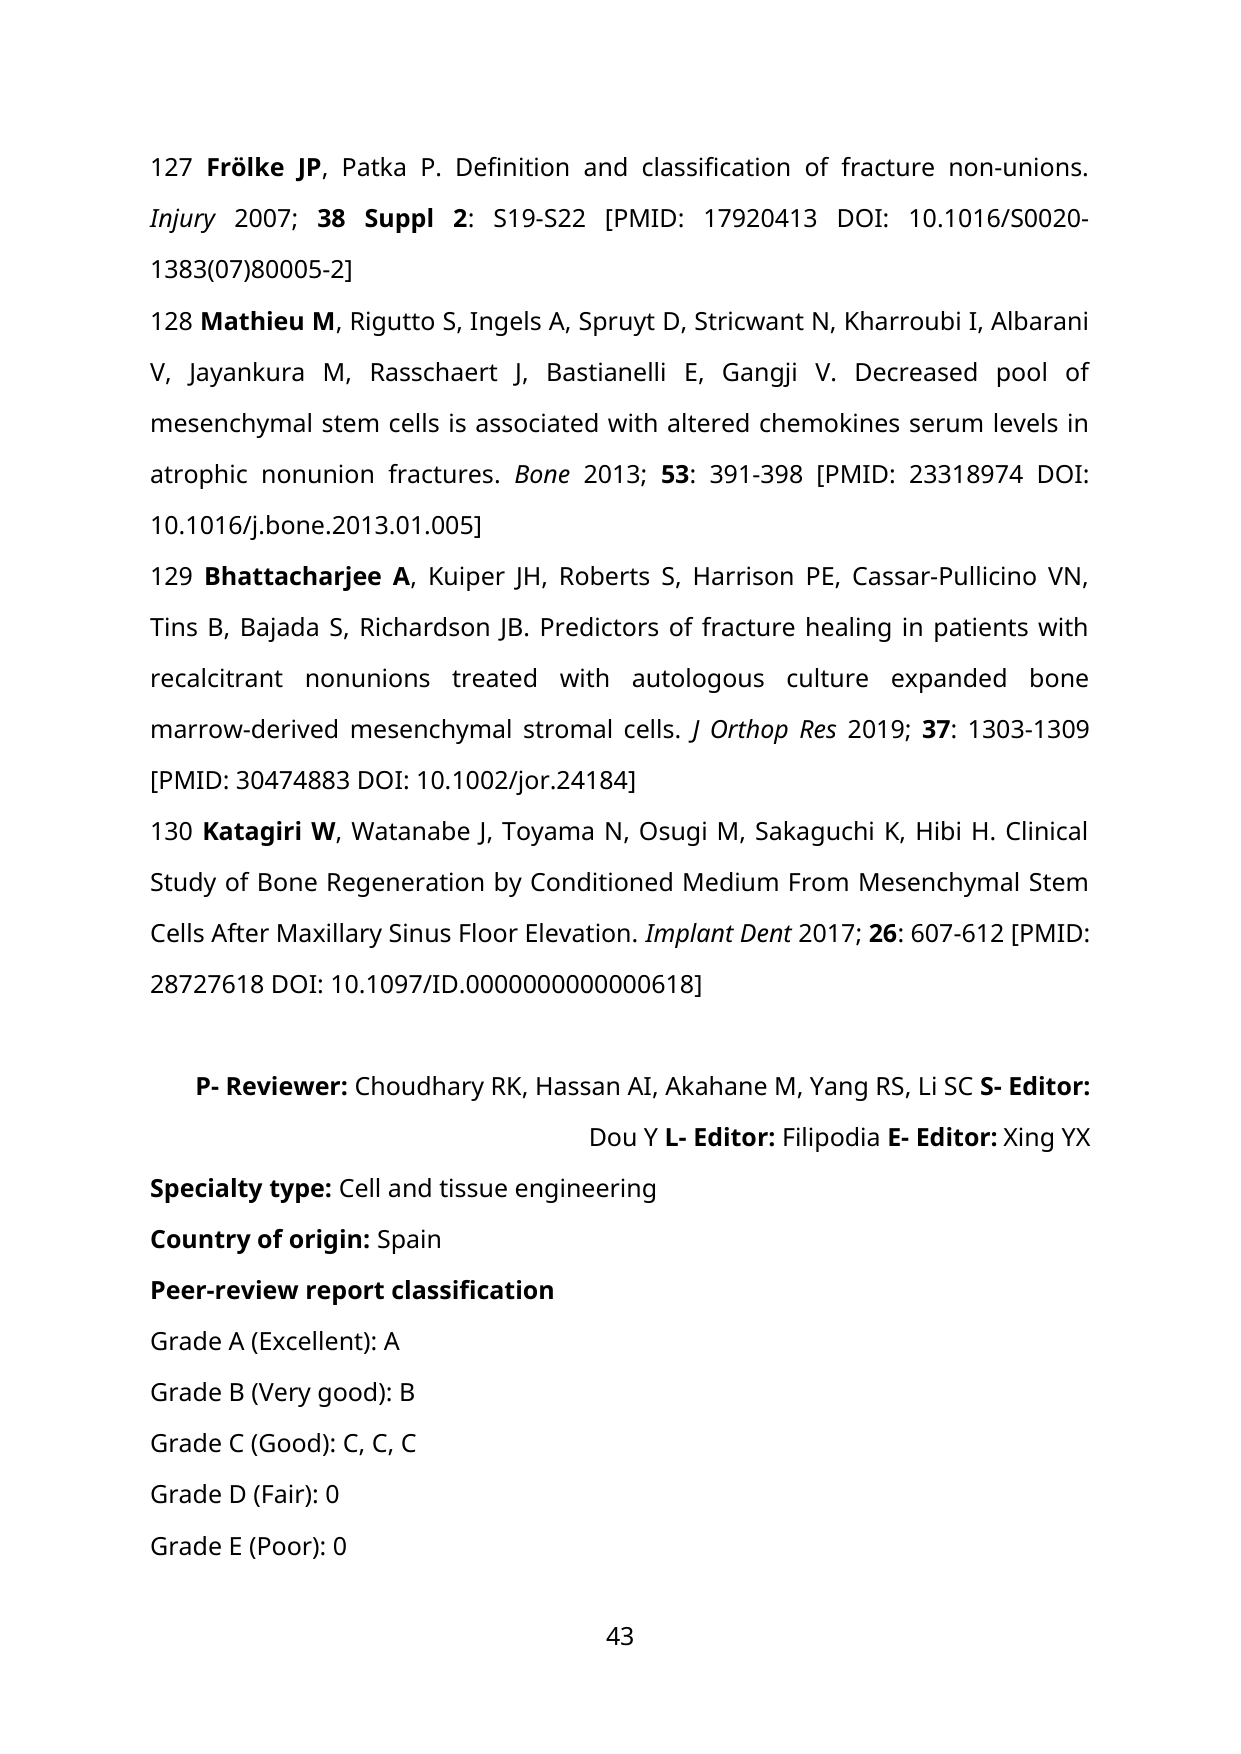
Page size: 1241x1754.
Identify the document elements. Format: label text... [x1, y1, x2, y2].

list Peer-review report classification [150, 1273, 1090, 1307]
list Grade C (Good): C, C, C [150, 1426, 1090, 1460]
list Grade A (Excellent): A [150, 1324, 1090, 1358]
list Country of origin: Spain [150, 1222, 1090, 1256]
list Grade D (Fair): 0 [150, 1477, 1090, 1511]
list Specialty type: Cell and tissue engineering [150, 1171, 1090, 1205]
list Grade B (Very good): B [150, 1375, 1090, 1409]
text 128 Mathieu M, Rigutto S, Ingels A, Spruyt D, Stricwant N, Kharroubi I, Albarani V, Jayankura M, Rasschaert J, Bastianelli E, Gangji V. Decreased pool of mesenchymal stem cells is associated with altered chemokines serum levels in atrophic nonunion fractures. Bone 2013; 53: 391-398 [PMID: 23318974 DOI: 10.1016/j.bone.2013.01.005] [150, 303, 1090, 541]
text 130 Katagiri W, Watanabe J, Toyama N, Osugi M, Sakaguchi K, Hibi H. Clinical Study of Bone Regeneration by Conditioned Medium From Mesenchymal Stem Cells After Maxillary Sinus Floor Elevation. Implant Dent 2017; 26: 607-612 [PMID: 28727618 DOI: 10.1097/ID.0000000000000618] [150, 813, 1090, 1001]
list Grade E (Poor): 0 [150, 1528, 1090, 1562]
text 129 Bhattacharjee A, Kuiper JH, Roberts S, Harrison PE, Cassar-Pullicino VN, Tins B, Bajada S, Richardson JB. Predictors of fracture healing in patients with recalcitrant nonunions treated with autologous culture expanded bone marrow-derived mesenchymal stromal cells. J Orthop Res 2019; 37: 1303-1309 [PMID: 30474883 DOI: 10.1002/jor.24184] [150, 558, 1090, 797]
text P- Reviewer: Choudhary RK, Hassan AI, Akahane M, Yang RS, Li SC S- Editor: Dou Y L- Editor: Filipodia E- Editor: Xing YX [150, 1069, 1090, 1154]
text 127 Frölke JP, Patka P. Definition and classification of fracture non-unions. Injury 2007; 38 Suppl 2: S19-S22 [PMID: 17920413 DOI: 10.1016/S0020-1383(07)80005-2] [150, 150, 1090, 286]
